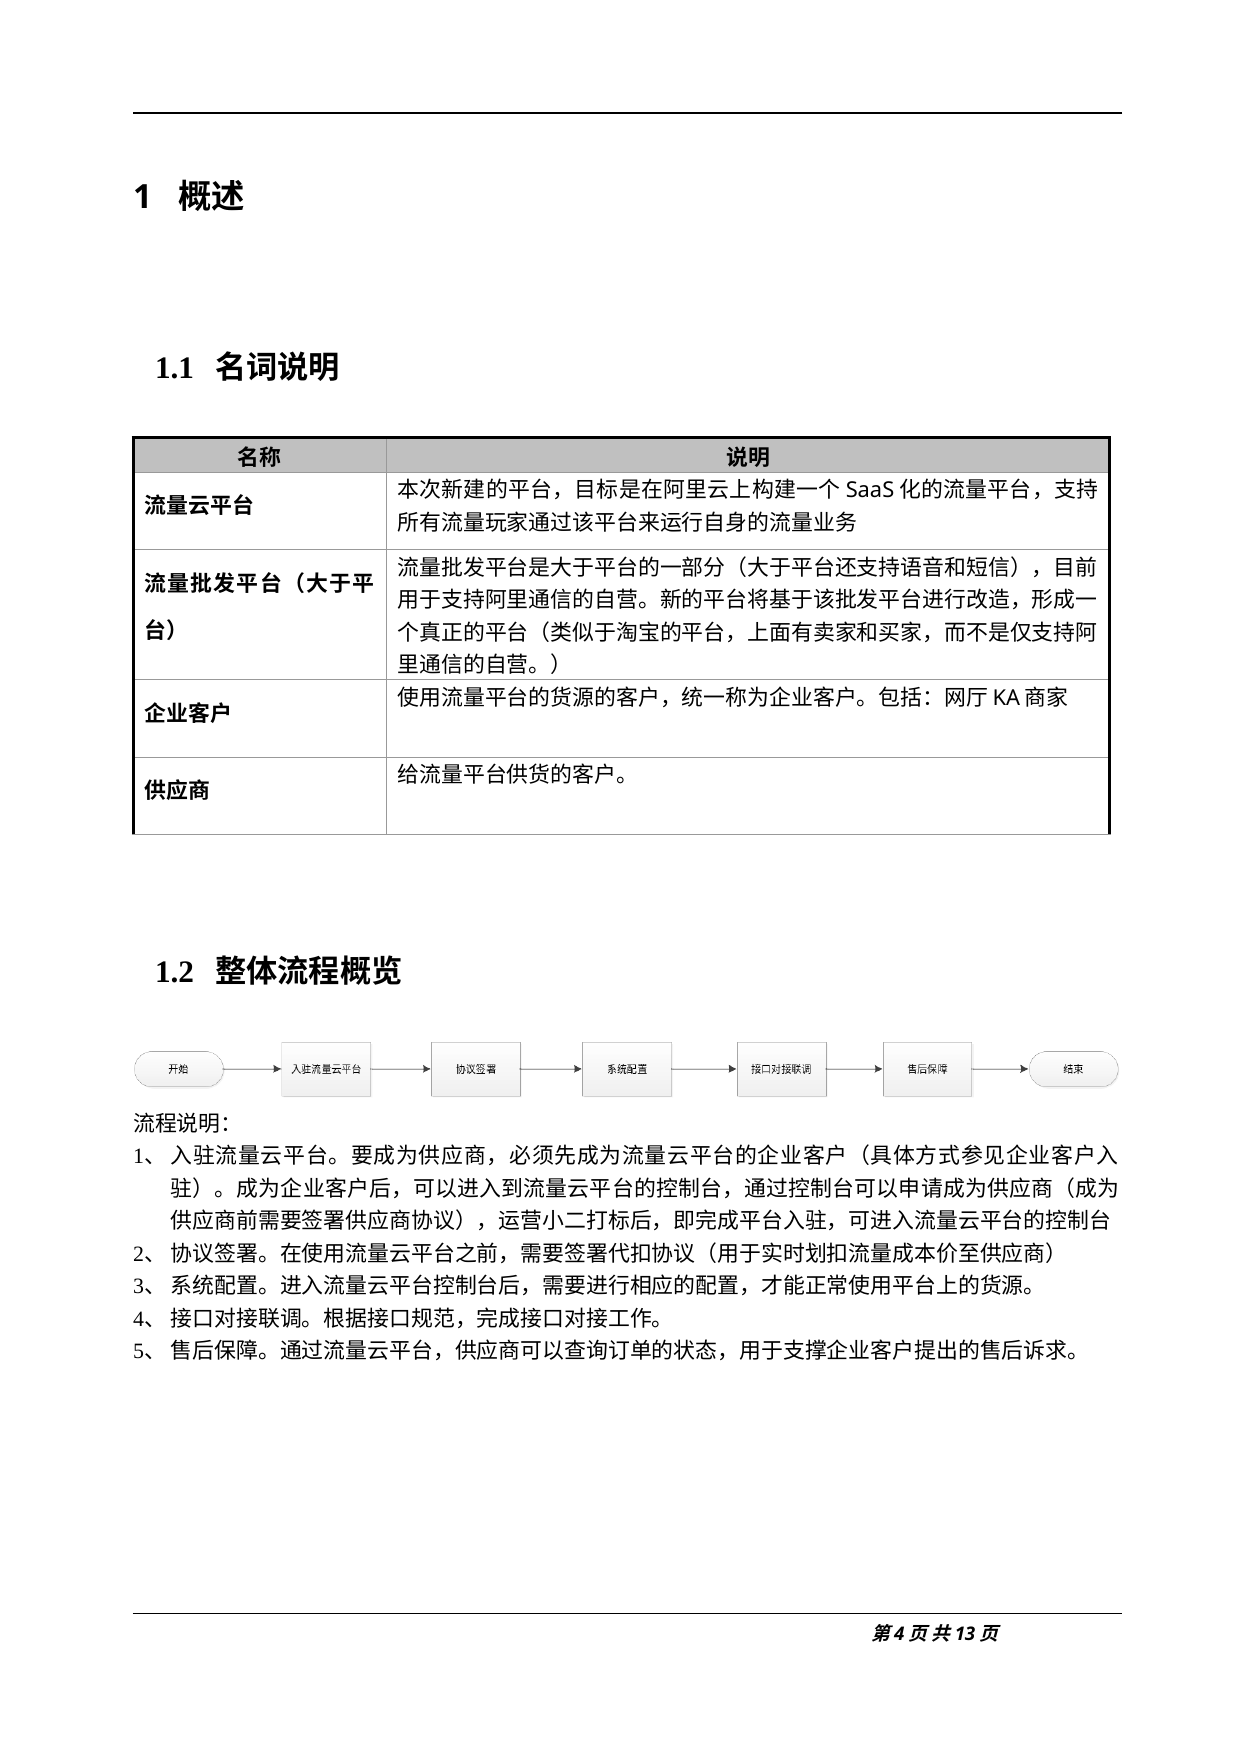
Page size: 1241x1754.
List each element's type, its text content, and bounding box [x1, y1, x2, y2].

list 入驻流量云平台。要成为供应商，必须先成为流量云平台的企业客户（具体方式参见企业客户入驻）。成为企业客户后，可以进入到流量云平台的控制台，通过控制台可以申请成为供应商（成为供应商前需要签署供应商协议），运营小二打标后，即完成平台入驻，可进入流量云平台的控制台 [133, 1138, 1122, 1235]
table_cell 本次新建的平台，目标是在阿里云上构建一个SaaS化的流量平台，支持所有流量玩家通过该平台来运行自身的流量业务 [387, 473, 1108, 549]
list 系统配置。进入流量云平台控制台后，需要进行相应的配置，才能正常使用平台上的货源。 [133, 1268, 1122, 1300]
table_cell 给流量平台供货的客户。 [387, 758, 1108, 834]
text 流程说明： [133, 1105, 1122, 1138]
table_header 说明 [387, 439, 1108, 472]
subtitle 名词说明 [155, 333, 1100, 398]
table_header 名称 [135, 439, 386, 472]
list 售后保障。通过流量云平台，供应商可以查询订单的状态，用于支撑企业客户提出的售后诉求。 [133, 1333, 1122, 1365]
subtitle 整体流程概览 [155, 937, 1100, 1002]
table_cell 流量批发平台（大于平台） [135, 550, 386, 679]
list 协议签署。在使用流量云平台之前，需要签署代扣协议（用于实时划扣流量成本价至供应商） [133, 1235, 1122, 1268]
list 接口对接联调。根据接口规范，完成接口对接工作。 [133, 1300, 1122, 1333]
subtitle 概述 [133, 162, 1122, 227]
table_cell 企业客户 [135, 680, 386, 757]
table_cell 流量云平台 [135, 473, 386, 549]
table_cell 供应商 [135, 758, 386, 834]
table_cell 流量批发平台是大于平台的一部分（大于平台还支持语音和短信），目前用于支持阿里通信的自营。新的平台将基于该批发平台进行改造，形成一个真正的平台（类似于淘宝的平台，上面有卖家和买家，而不是仅支持阿里通信的自营。） [387, 550, 1108, 679]
table_cell 使用流量平台的货源的客户，统一称为企业客户。包括：网厅KA商家 [387, 680, 1108, 757]
